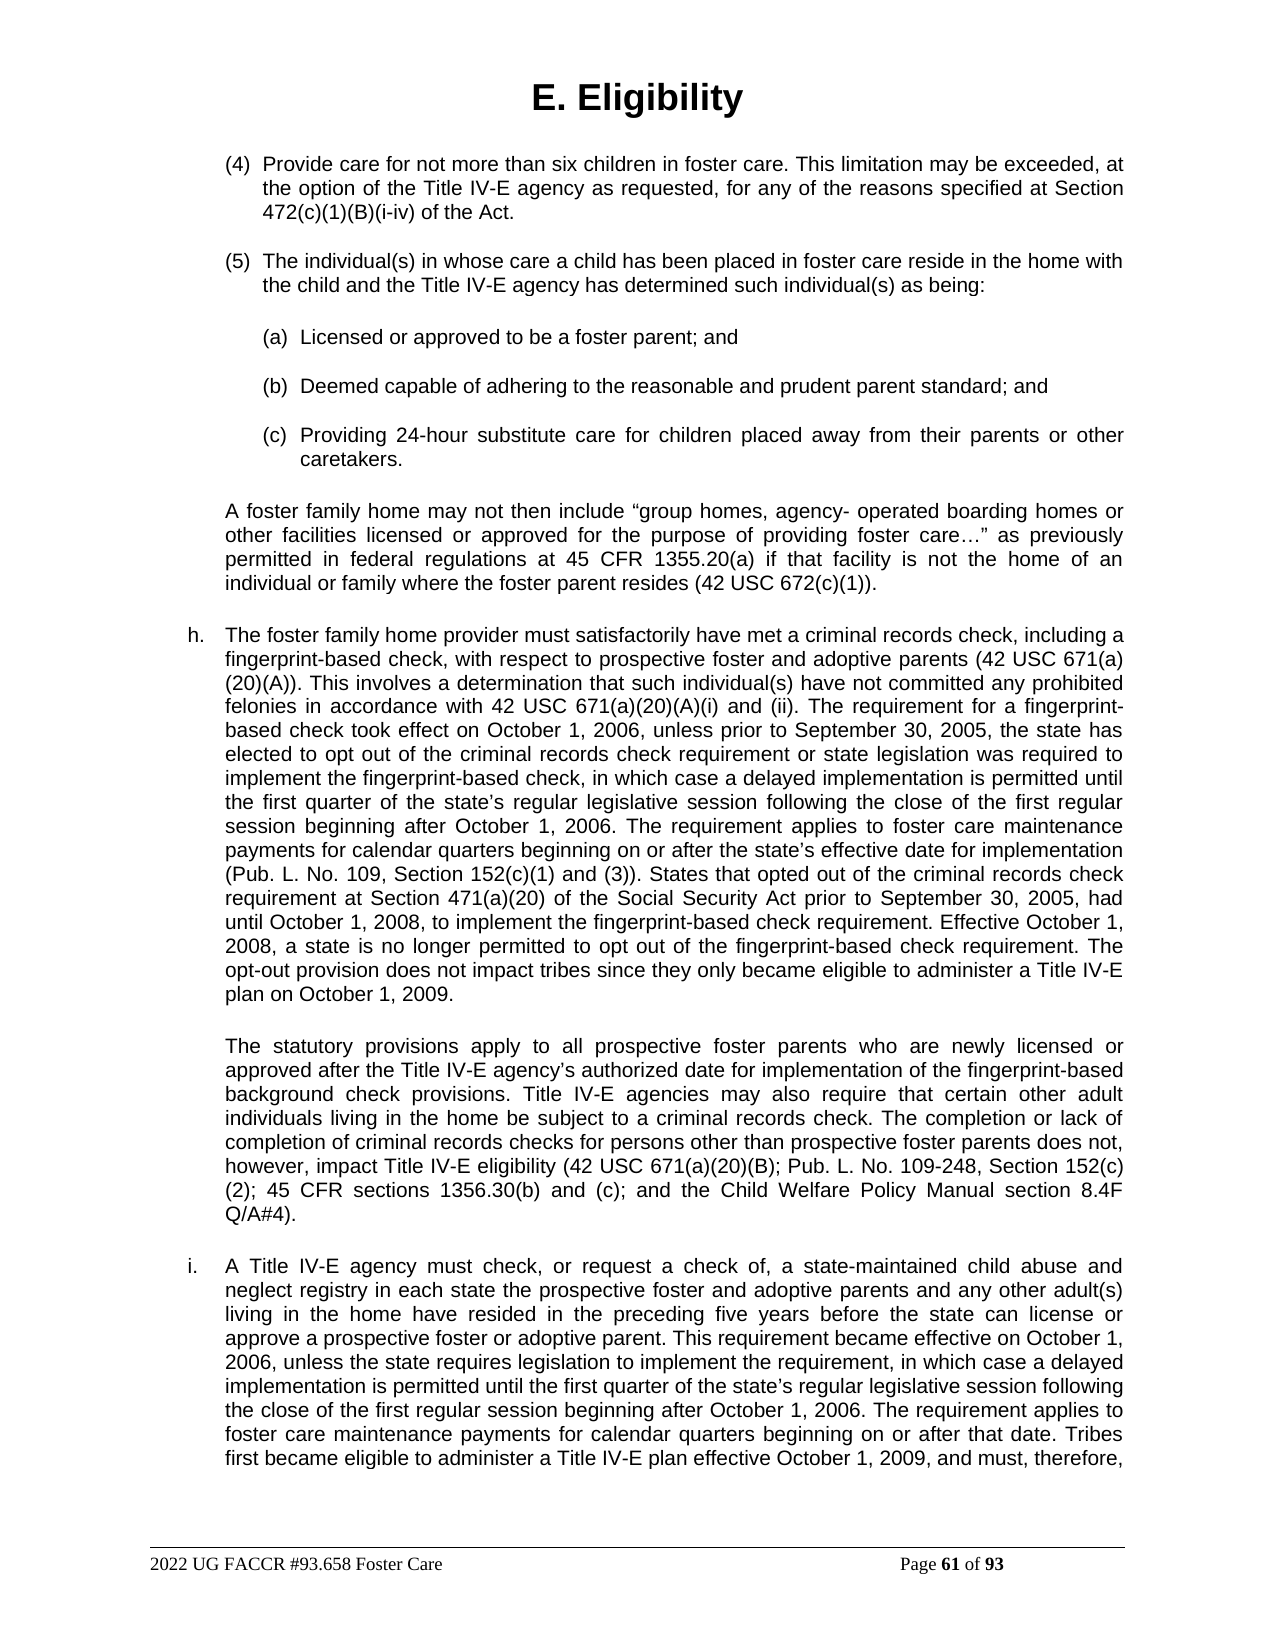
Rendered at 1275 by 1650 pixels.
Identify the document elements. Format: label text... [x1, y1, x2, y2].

list Provide care for not more than six children in foster care. This limitation may be exceeded, at the option of the Title IV-E agency as requested, for any of the reasons specified at Section 472(c)(1)(B)(i-iv) of the Act. [225, 152, 1125, 223]
list Providing 24-hour substitute care for children placed away from their parents or other caretakers. [263, 421, 1125, 470]
list The individual(s) in whose care a child has been placed in foster care reside in the home with the child and the Title IV-E agency has determined such individual(s) as being: [225, 247, 1125, 296]
list Licensed or approved to be a foster parent; and [263, 325, 1125, 348]
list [188, 1254, 1125, 1469]
list The foster family home provider must satisfactorily have met a criminal records check, including a fingerprint-based check, with respect to prospective foster and adoptive parents (42 USC 671(a)(20)(A)). This involves a determination that such individual(s) have not committed any prohibited felonies in accordance with 42 USC 671(a)(20)(A)(i) and (ii). The requirement for a fingerprint-based check took effect on October 1, 2006, unless prior to September 30, 2005, the state has elected to opt out of the criminal records check requirement or state legislation was required to implement the fingerprint-based check, in which case a delayed implementation is permitted until the first quarter of the state’s regular legislative session following the close of the first regular session beginning after October 1, 2006. The requirement applies to foster care maintenance payments for calendar quarters beginning on or after the state’s effective date for implementation (Pub. L. No. 109, Section 152(c)(1) and (3)). States that opted out of the criminal records check requirement at Section 471(a)(20) of the Social Security Act prior to September 30, 2005, had until October 1, 2008, to implement the fingerprint-based check requirement. Effective October 1, 2008, a state is no longer permitted to opt out of the fingerprint-based check requirement. The opt-out provision does not impact tribes since they only became eligible to administer a Title IV-E plan on October 1, 2009. [188, 622, 1125, 1006]
list Deemed capable of adhering to the reasonable and prudent parent standard; and [263, 372, 1125, 397]
list The statutory provisions apply to all prospective foster parents who are newly licensed or approved after the Title IV-E agency’s authorized date for implementation of the fingerprint-based background check provisions. Title IV-E agencies may also require that certain other adult individuals living in the home be subject to a criminal records check. The completion or lack of completion of criminal records checks for persons other than prospective foster parents does not, however, impact Title IV-E eligibility (42 USC 671(a)(20)(B); Pub. L. No. 109-248, Section 152(c)(2); 45 CFR sections 1356.30(b) and (c); and the Child Welfare Policy Manual section 8.4F Q/A#4). [225, 1034, 1125, 1225]
list A foster family home may not then include “group homes, agency- operated boarding homes or other facilities licensed or approved for the purpose of providing foster care…” as previously permitted in federal regulations at 45 CFR 1355.20(a) if that facility is not the home of an individual or family where the foster parent resides (42 USC 672(c)(1)). [225, 498, 1125, 594]
